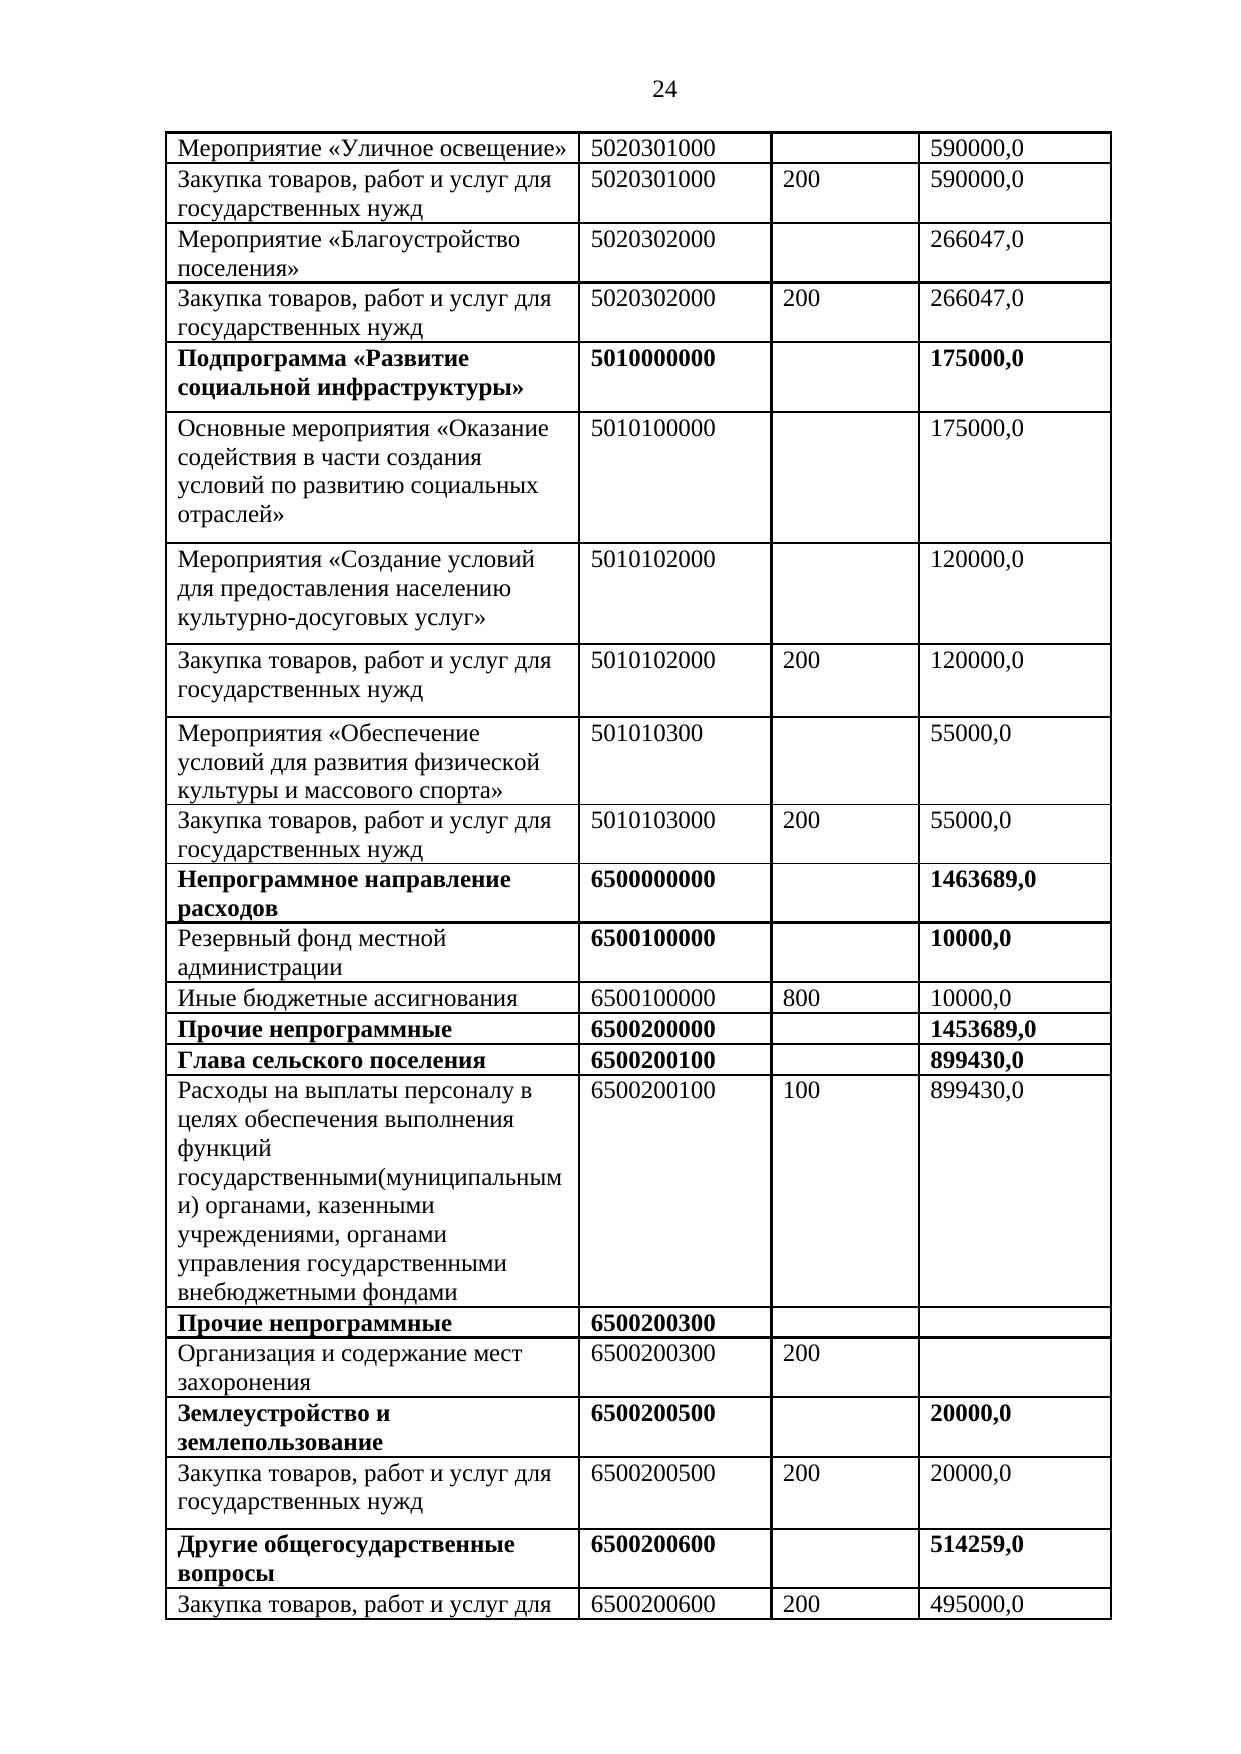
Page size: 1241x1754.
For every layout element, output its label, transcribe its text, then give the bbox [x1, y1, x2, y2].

table_cell [773, 1530, 918, 1587]
table_cell [773, 134, 918, 162]
table_cell 899430,0 [920, 1076, 1110, 1306]
table_cell 5010000000 [580, 343, 770, 411]
table_cell 200 [773, 805, 918, 863]
table_cell 1463689,0 [920, 864, 1110, 921]
table_cell Закупка товаров, работ и услуг для государственных нужд [167, 645, 578, 716]
table_cell 5020301000 [580, 164, 770, 222]
table_cell Прочие непрограммные [167, 1308, 578, 1336]
table_cell 120000,0 [920, 544, 1110, 643]
table_cell 6500100000 [580, 983, 770, 1012]
table_cell [773, 1014, 918, 1043]
table_cell [773, 413, 918, 542]
table_cell [773, 1398, 918, 1456]
table_cell 899430,0 [920, 1045, 1110, 1073]
table_cell 10000,0 [920, 924, 1110, 981]
table_cell 5020302000 [580, 284, 770, 341]
table_cell 120000,0 [920, 645, 1110, 716]
table_cell [773, 1308, 918, 1336]
table_cell Иные бюджетные ассигнования [167, 983, 578, 1012]
table_cell 266047,0 [920, 284, 1110, 341]
table_cell 6500200100 [580, 1045, 770, 1073]
table_cell 100 [773, 1076, 918, 1306]
table_cell 200 [773, 1589, 918, 1618]
table_cell 6500200500 [580, 1398, 770, 1456]
table_cell 6500100000 [580, 924, 770, 981]
table_cell Непрограммное направление расходов [167, 864, 578, 921]
table_cell 5010100000 [580, 413, 770, 542]
table_cell Мероприятия «Обеспечение условий для развития физической культуры и массового спорта» [167, 718, 578, 804]
table_cell [773, 544, 918, 643]
table_cell 6500000000 [580, 864, 770, 921]
table_cell 175000,0 [920, 343, 1110, 411]
table_cell [773, 1045, 918, 1073]
table_cell 501010300 [580, 718, 770, 804]
table_cell 5010102000 [580, 645, 770, 716]
table_cell Закупка товаров, работ и услуг для государственных нужд [167, 805, 578, 863]
table_cell 495000,0 [920, 1589, 1110, 1618]
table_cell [167, 164, 578, 222]
table_cell [773, 864, 918, 921]
table_cell 6500200300 [580, 1308, 770, 1336]
table_cell 175000,0 [920, 413, 1110, 542]
table_cell 1453689,0 [920, 1014, 1110, 1043]
table_cell 20000,0 [920, 1398, 1110, 1456]
table_cell 55000,0 [920, 718, 1110, 804]
table_cell [773, 718, 918, 804]
table_cell [773, 224, 918, 281]
table_cell 6500200600 [580, 1530, 770, 1587]
table_cell 6500200600 [580, 1589, 770, 1618]
table_cell Прочие непрограммные [167, 1014, 578, 1043]
table_cell 5020302000 [580, 224, 770, 281]
table_cell 6500200000 [580, 1014, 770, 1043]
table_cell 200 [773, 284, 918, 341]
table_cell [773, 343, 918, 411]
table_cell Резервный фонд местной администрации [167, 924, 578, 981]
table_cell [773, 924, 918, 981]
table_cell Другие общегосударственные вопросы [167, 1530, 578, 1587]
table_cell 200 [773, 645, 918, 716]
table_cell Землеустройство и землепользование [167, 1398, 578, 1456]
table_cell 590000,0 [920, 164, 1110, 222]
table_cell Подпрограмма «Развитие социальной инфраструктуры» [167, 343, 578, 411]
table_cell Мероприятия «Создание условий для предоставления населению культурно-досуговых услуг» [167, 544, 578, 643]
table_cell Мероприятие «Уличное освещение» [167, 134, 578, 162]
table_cell 266047,0 [920, 224, 1110, 281]
table_cell 5010103000 [580, 805, 770, 863]
table_cell 800 [773, 983, 918, 1012]
table_cell 5020301000 [580, 134, 770, 162]
table_cell 200 [773, 1339, 918, 1396]
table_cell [167, 1458, 578, 1527]
table_cell 20000,0 [920, 1458, 1110, 1527]
table_cell 514259,0 [920, 1530, 1110, 1587]
table_cell 590000,0 [920, 134, 1110, 162]
table_cell Закупка товаров, работ и услуг для государственных нужд [167, 284, 578, 341]
table_cell [920, 1308, 1110, 1336]
table_cell 6500200100 [580, 1076, 770, 1306]
table_cell Глава сельского поселения [167, 1045, 578, 1073]
table_cell Основные мероприятия «Оказание содействия в части создания условий по развитию социальных отраслей» [167, 413, 578, 542]
table_cell 10000,0 [920, 983, 1110, 1012]
table_cell Организация и содержание мест захоронения [167, 1339, 578, 1396]
table_cell 200 [773, 164, 918, 222]
table_cell 6500200300 [580, 1339, 770, 1396]
table_cell 55000,0 [920, 805, 1110, 863]
table_cell 6500200500 [580, 1458, 770, 1527]
table_cell [920, 1339, 1110, 1396]
table_cell 200 [773, 1458, 918, 1527]
table_cell 5010102000 [580, 544, 770, 643]
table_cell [167, 1589, 578, 1618]
table_cell Мероприятие «Благоустройство поселения» [167, 224, 578, 281]
